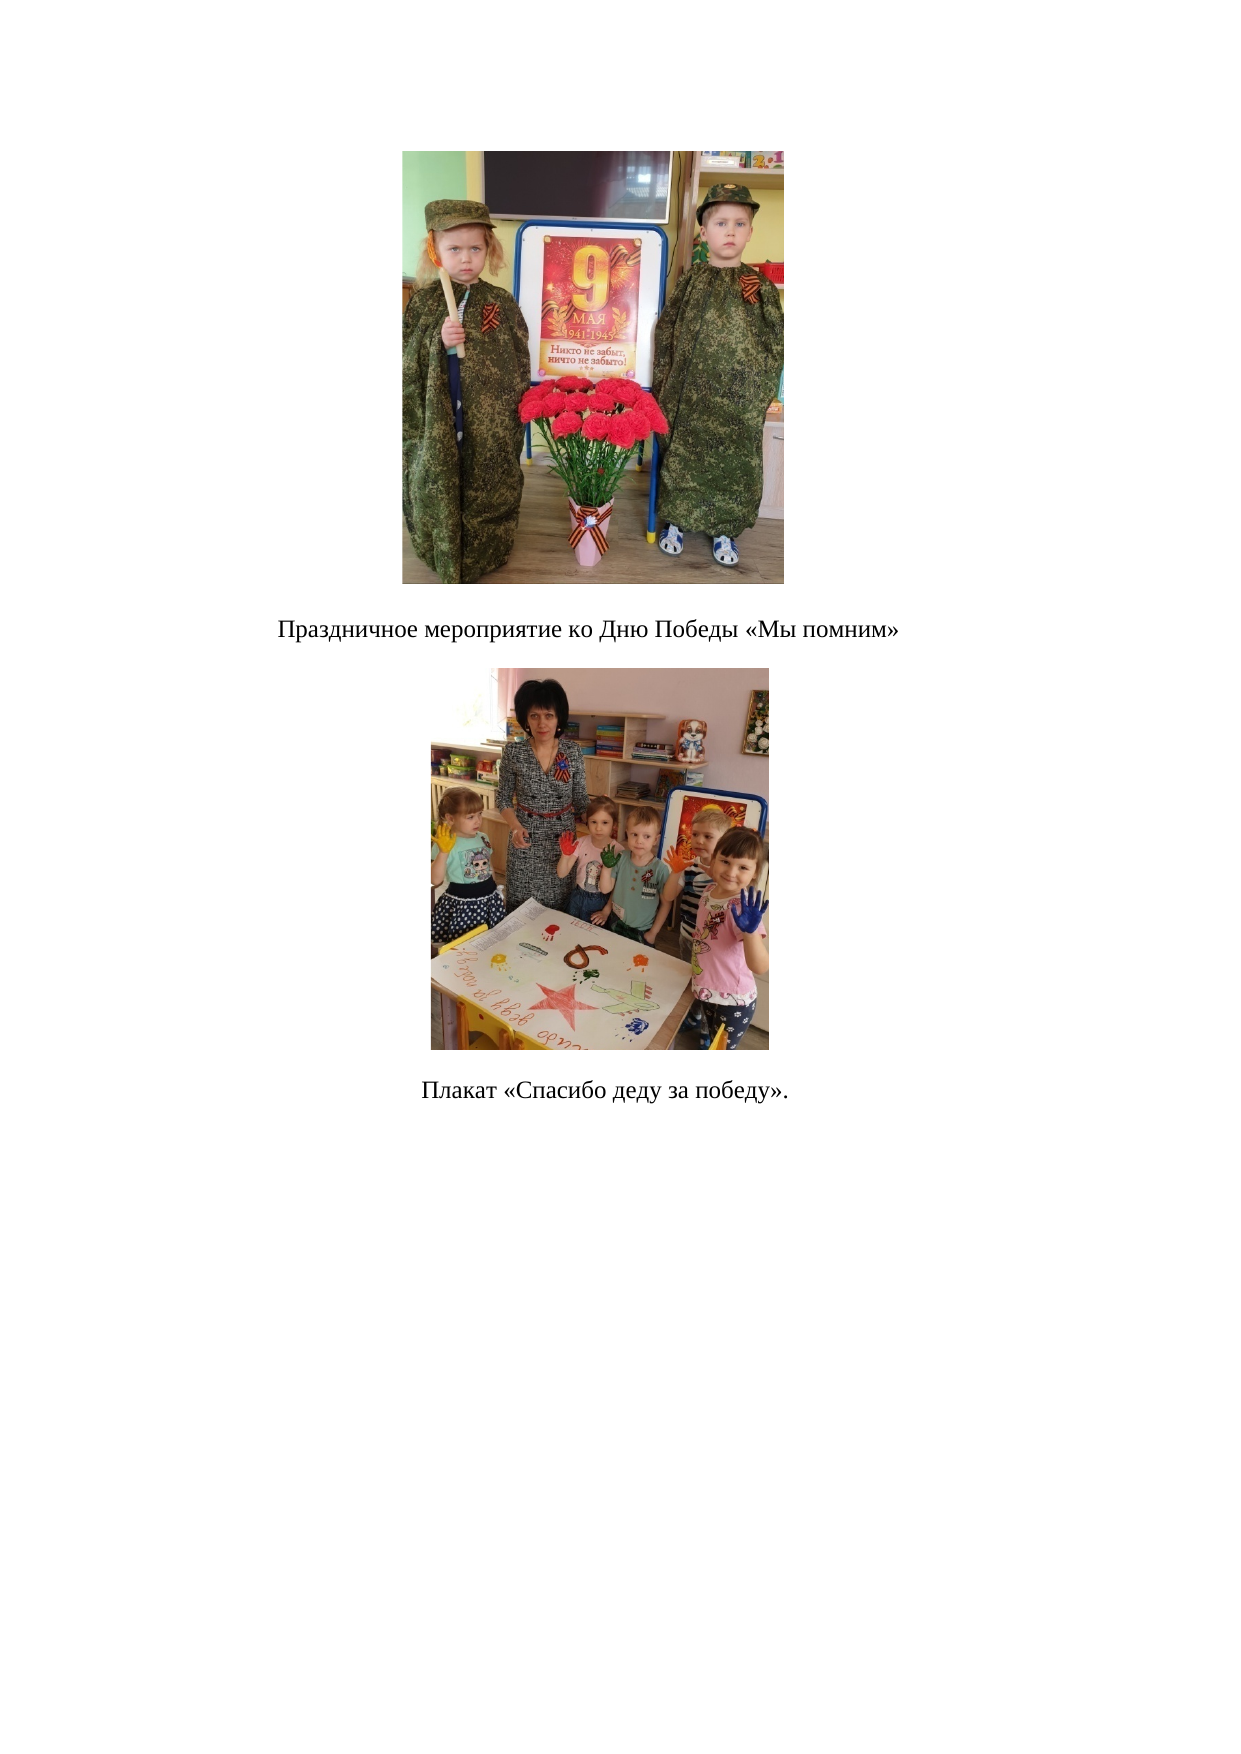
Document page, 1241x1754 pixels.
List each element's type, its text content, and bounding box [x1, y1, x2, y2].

text Праздничное мероприятие ко Дню Победы «Мы помним» [177, 614, 1152, 643]
picture [430, 668, 769, 1050]
text Плакат «Спасибо деду за победу». [177, 1075, 1152, 1103]
picture [402, 151, 784, 584]
